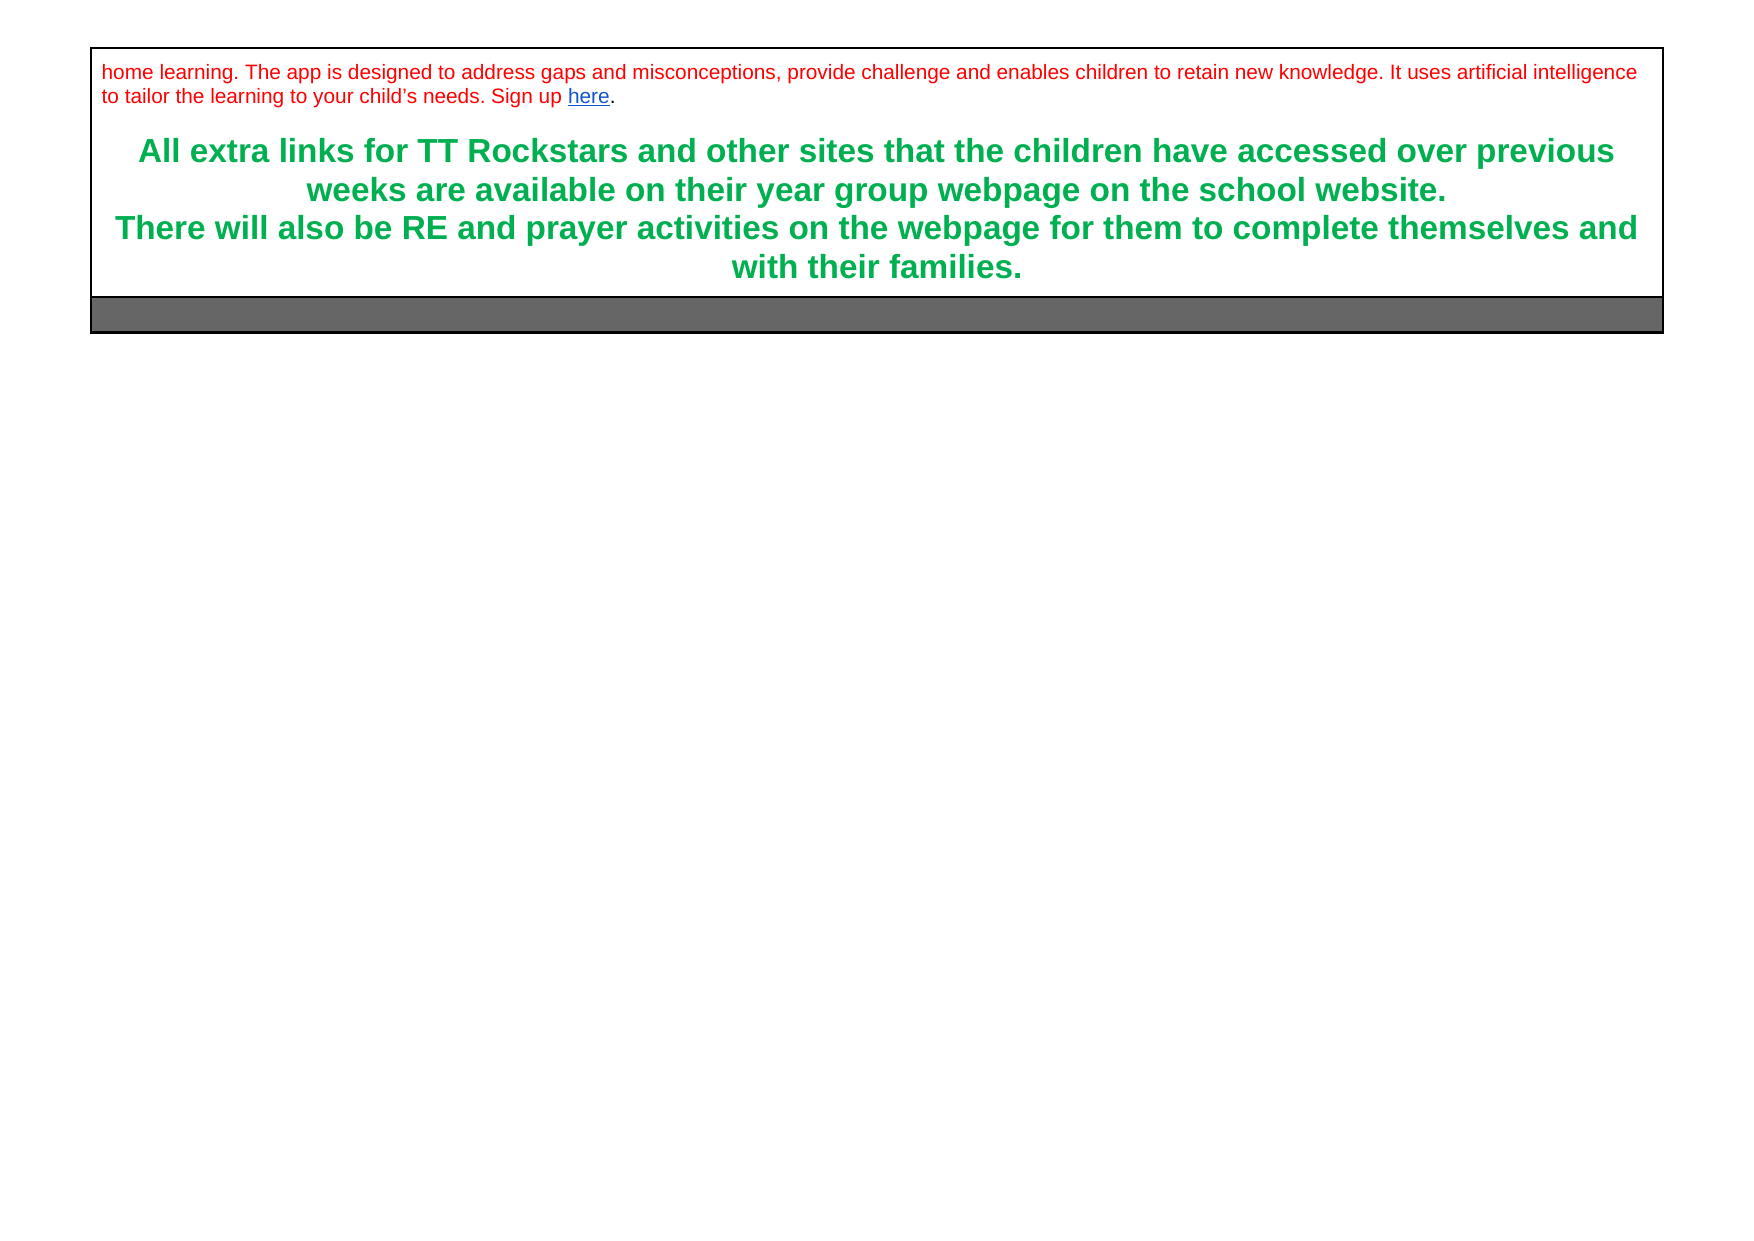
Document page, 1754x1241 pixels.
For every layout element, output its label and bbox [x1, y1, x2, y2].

table_cell [92, 298, 1662, 331]
table_cell [92, 49, 1662, 296]
